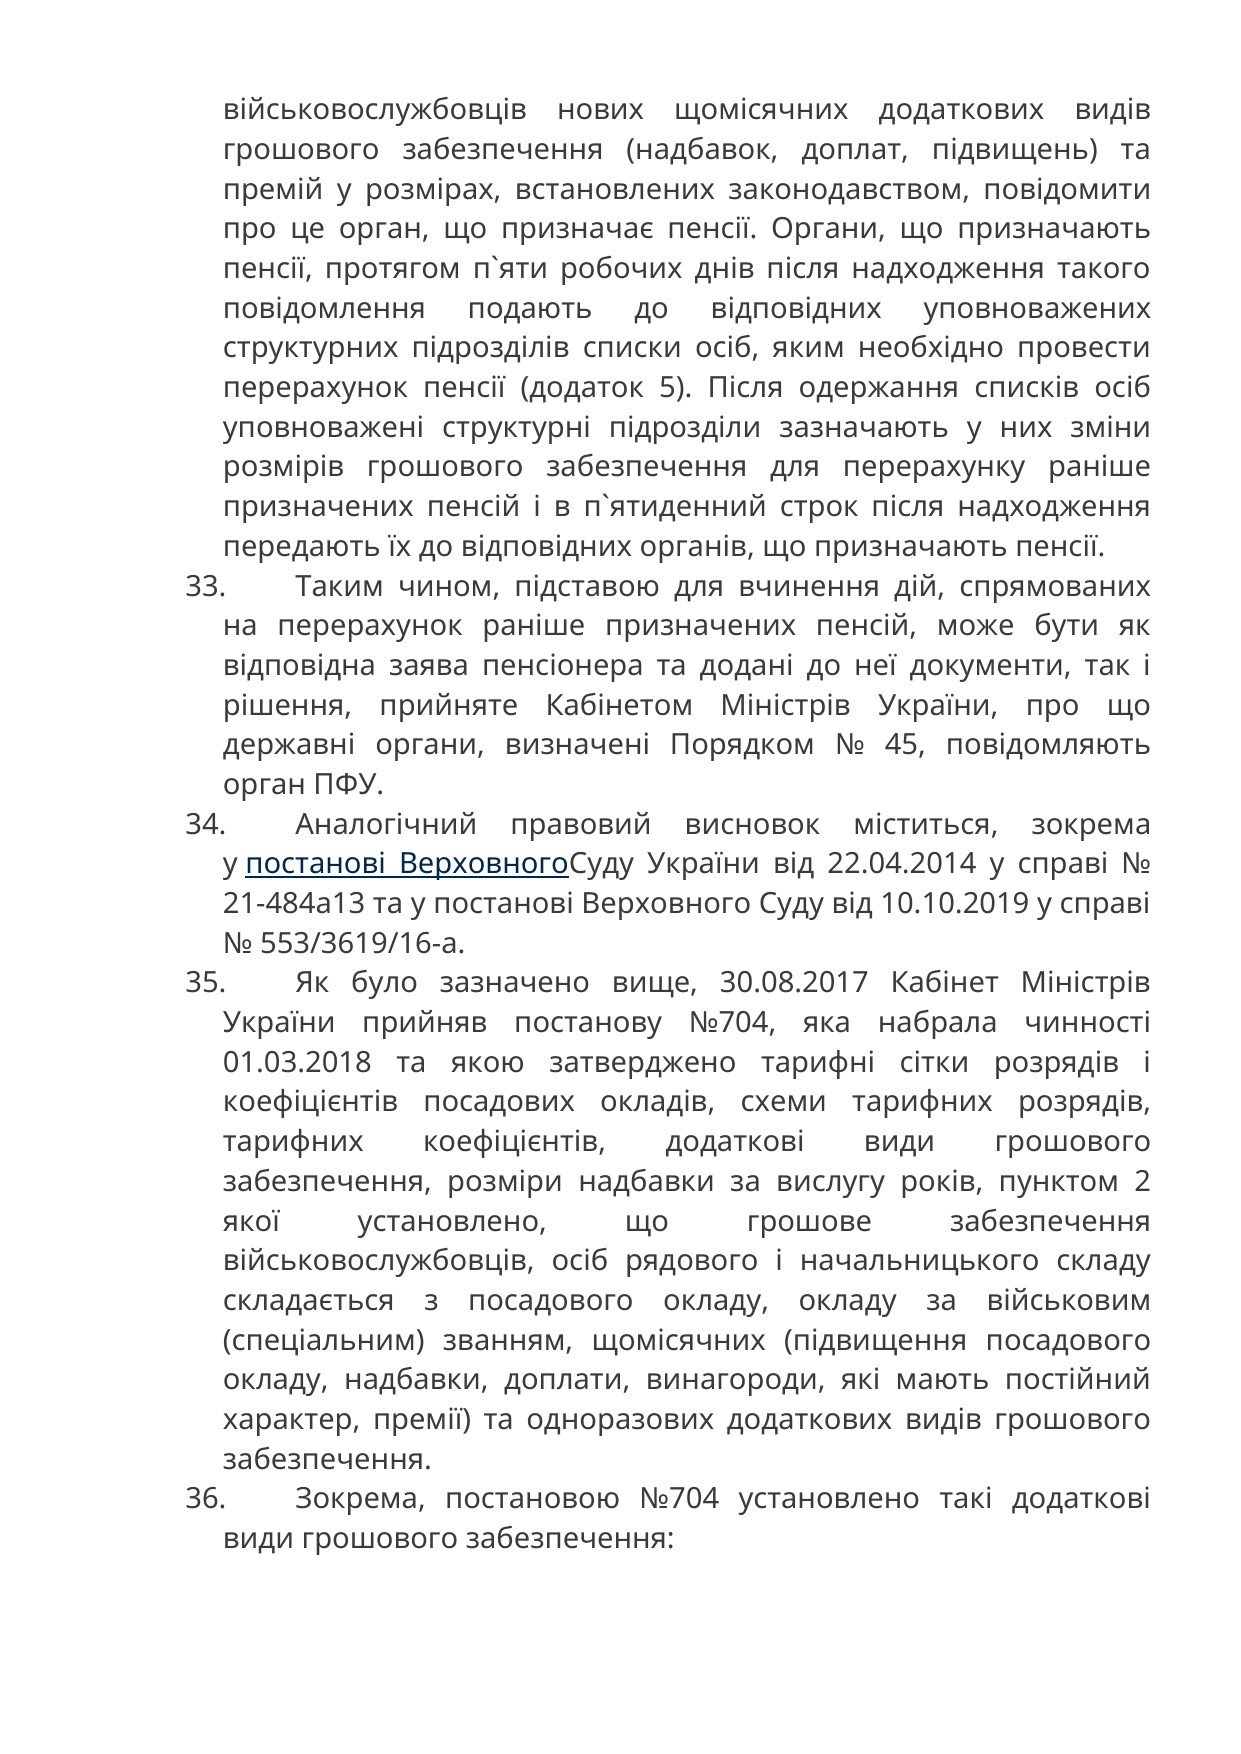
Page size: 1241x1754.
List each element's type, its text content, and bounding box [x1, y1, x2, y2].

list Зокрема, постановою №704 установлено такі додаткові види грошового забезпечення: [185, 1478, 1152, 1557]
list Аналогічний правовий висновок міститься, зокрема у постанові ВерховногоСуду України від 22.04.2014 у справі № 21-484а13 та у постанові Верховного Суду від 10.10.2019 у справі № 553/3619/16-а. [185, 803, 1152, 962]
list Як було зазначено вище, 30.08.2017 Кабінет Міністрів України прийняв постанову №704, яка набрала чинності 01.03.2018 та якою затверджено тарифні сітки розрядів і коефіцієнтів посадових окладів, схеми тарифних розрядів, тарифних коефіцієнтів, додаткові види грошового забезпечення, розміри надбавки за вислугу років, пунктом 2 якої установлено, що грошове забезпечення військовослужбовців, осіб рядового і начальницького складу складається з посадового окладу, окладу за військовим (спеціальним) званням, щомісячних (підвищення посадового окладу, надбавки, доплати, винагороди, які мають постійний характер, премії) та одноразових додаткових видів грошового забезпечення. [185, 962, 1152, 1478]
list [185, 88, 1152, 565]
list Таким чином, підставою для вчинення дій, спрямованих на перерахунок раніше призначених пенсій, може бути як відповідна заява пенсіонера та додані до неї документи, так і рішення, прийняте Кабінетом Міністрів України, про що державні органи, визначені Порядком № 45, повідомляють орган ПФУ. [185, 565, 1152, 803]
